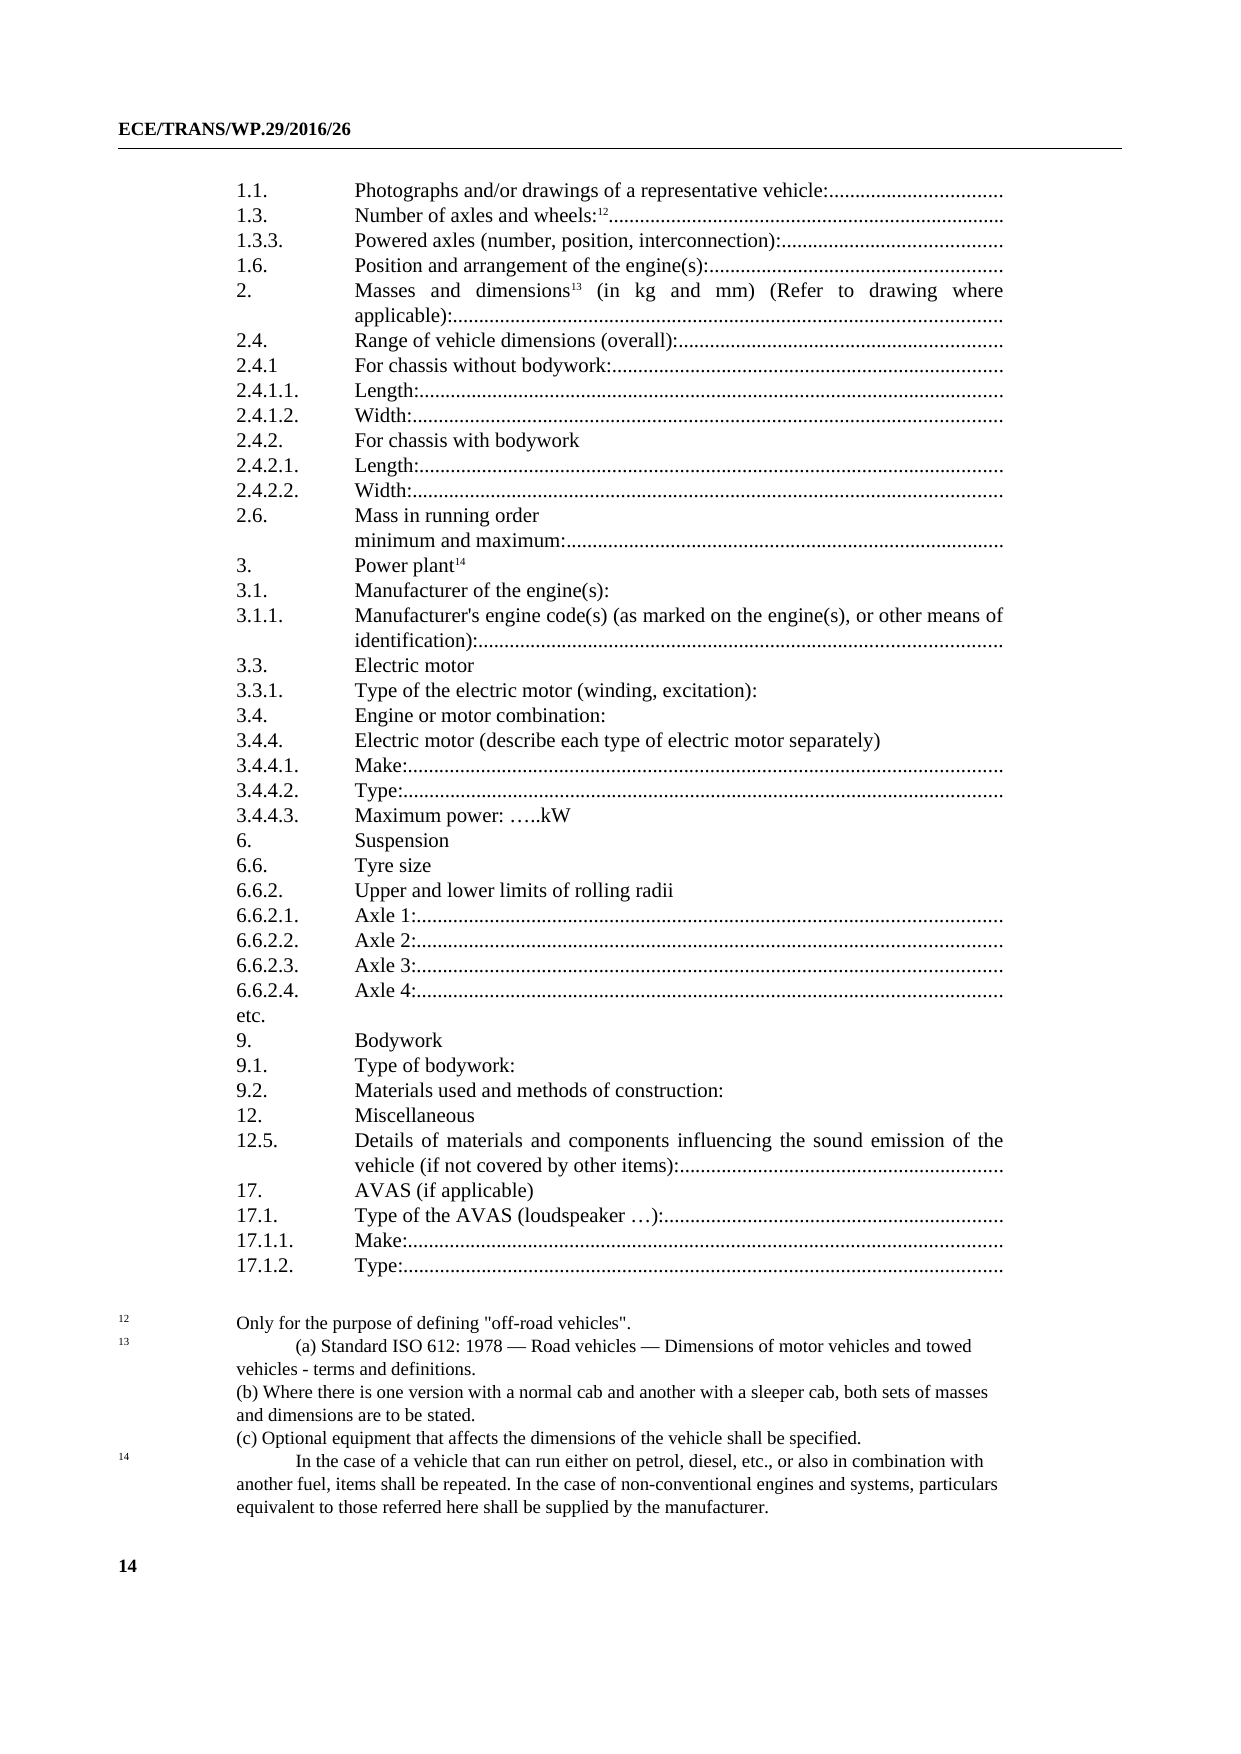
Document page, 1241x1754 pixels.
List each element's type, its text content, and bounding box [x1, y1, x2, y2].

text 2. Masses and dimensions (in kg and mm) (Refer to drawing where applicable): [236, 277, 1004, 327]
text 3.1.1. Manufacturer's engine code(s) (as marked on the engine(s), or other means of identification): [236, 602, 1004, 652]
text 6.6. Tyre size [236, 852, 1004, 877]
text 2.4.1.2. Width: [236, 402, 1004, 427]
text 17.1.1. Make: [236, 1227, 1004, 1252]
text 3.4.4. Electric motor (describe each type of electric motor separately) [236, 727, 1004, 752]
text 3.4.4.3. Maximum power: …..kW [236, 802, 1004, 827]
text 6.6.2.4. Axle 4: [236, 977, 1004, 1002]
text 3.4.4.1. Make: [236, 752, 1004, 777]
text 17. AVAS (if applicable) [236, 1177, 1004, 1202]
text 2.4.2. For chassis with bodywork [236, 427, 1004, 452]
text 9.1. Type of bodywork: [236, 1052, 1004, 1077]
text 17.1.2. Type: [236, 1252, 1004, 1277]
text 9. Bodywork [236, 1027, 1004, 1052]
text minimum and maximum: [236, 527, 1004, 552]
text 3.4.4.2. Type: [236, 777, 1004, 802]
text 1.3. Number of axles and wheels: [236, 202, 1004, 227]
text 9.2. Materials used and methods of construction: [236, 1077, 1004, 1102]
text 12. Miscellaneous [236, 1102, 1004, 1127]
text 3.4. Engine or motor combination: [236, 702, 1004, 727]
text 2.4.2.2. Width: [236, 477, 1004, 502]
text 6.6.2. Upper and lower limits of rolling radii [236, 877, 1004, 902]
text 3.3. Electric motor [236, 652, 1004, 677]
text 2.4.2.1. Length: [236, 452, 1004, 477]
text 6.6.2.2. Axle 2: [236, 927, 1004, 952]
text 2.4.1.1. Length: [236, 377, 1004, 402]
text 2.4. Range of vehicle dimensions (overall): [236, 327, 1004, 352]
text 2.4.1 For chassis without bodywork: [236, 352, 1004, 377]
text 3.3.1. Type of the electric motor (winding, excitation): [236, 677, 1004, 702]
text 6.6.2.1. Axle 1: [236, 902, 1004, 927]
text 6. Suspension [236, 827, 1004, 852]
text 12.5. Details of materials and components influencing the sound emission of the vehicle (if not covered by other items): [236, 1127, 1004, 1177]
text 17.1. Type of the AVAS (loudspeaker …): [236, 1202, 1004, 1227]
text 2.6. Mass in running order [236, 502, 1004, 527]
text 3. Power plant [236, 552, 1004, 577]
text 6.6.2.3. Axle 3: [236, 952, 1004, 977]
text 3.1. Manufacturer of the engine(s): [236, 577, 1004, 602]
text 1.3.3. Powered axles (number, position, interconnection): [236, 227, 1004, 252]
text etc. [236, 1002, 1004, 1027]
text 1.6. Position and arrangement of the engine(s): [236, 252, 1004, 277]
text 1.1. Photographs and/or drawings of a representative vehicle: [236, 177, 1004, 202]
